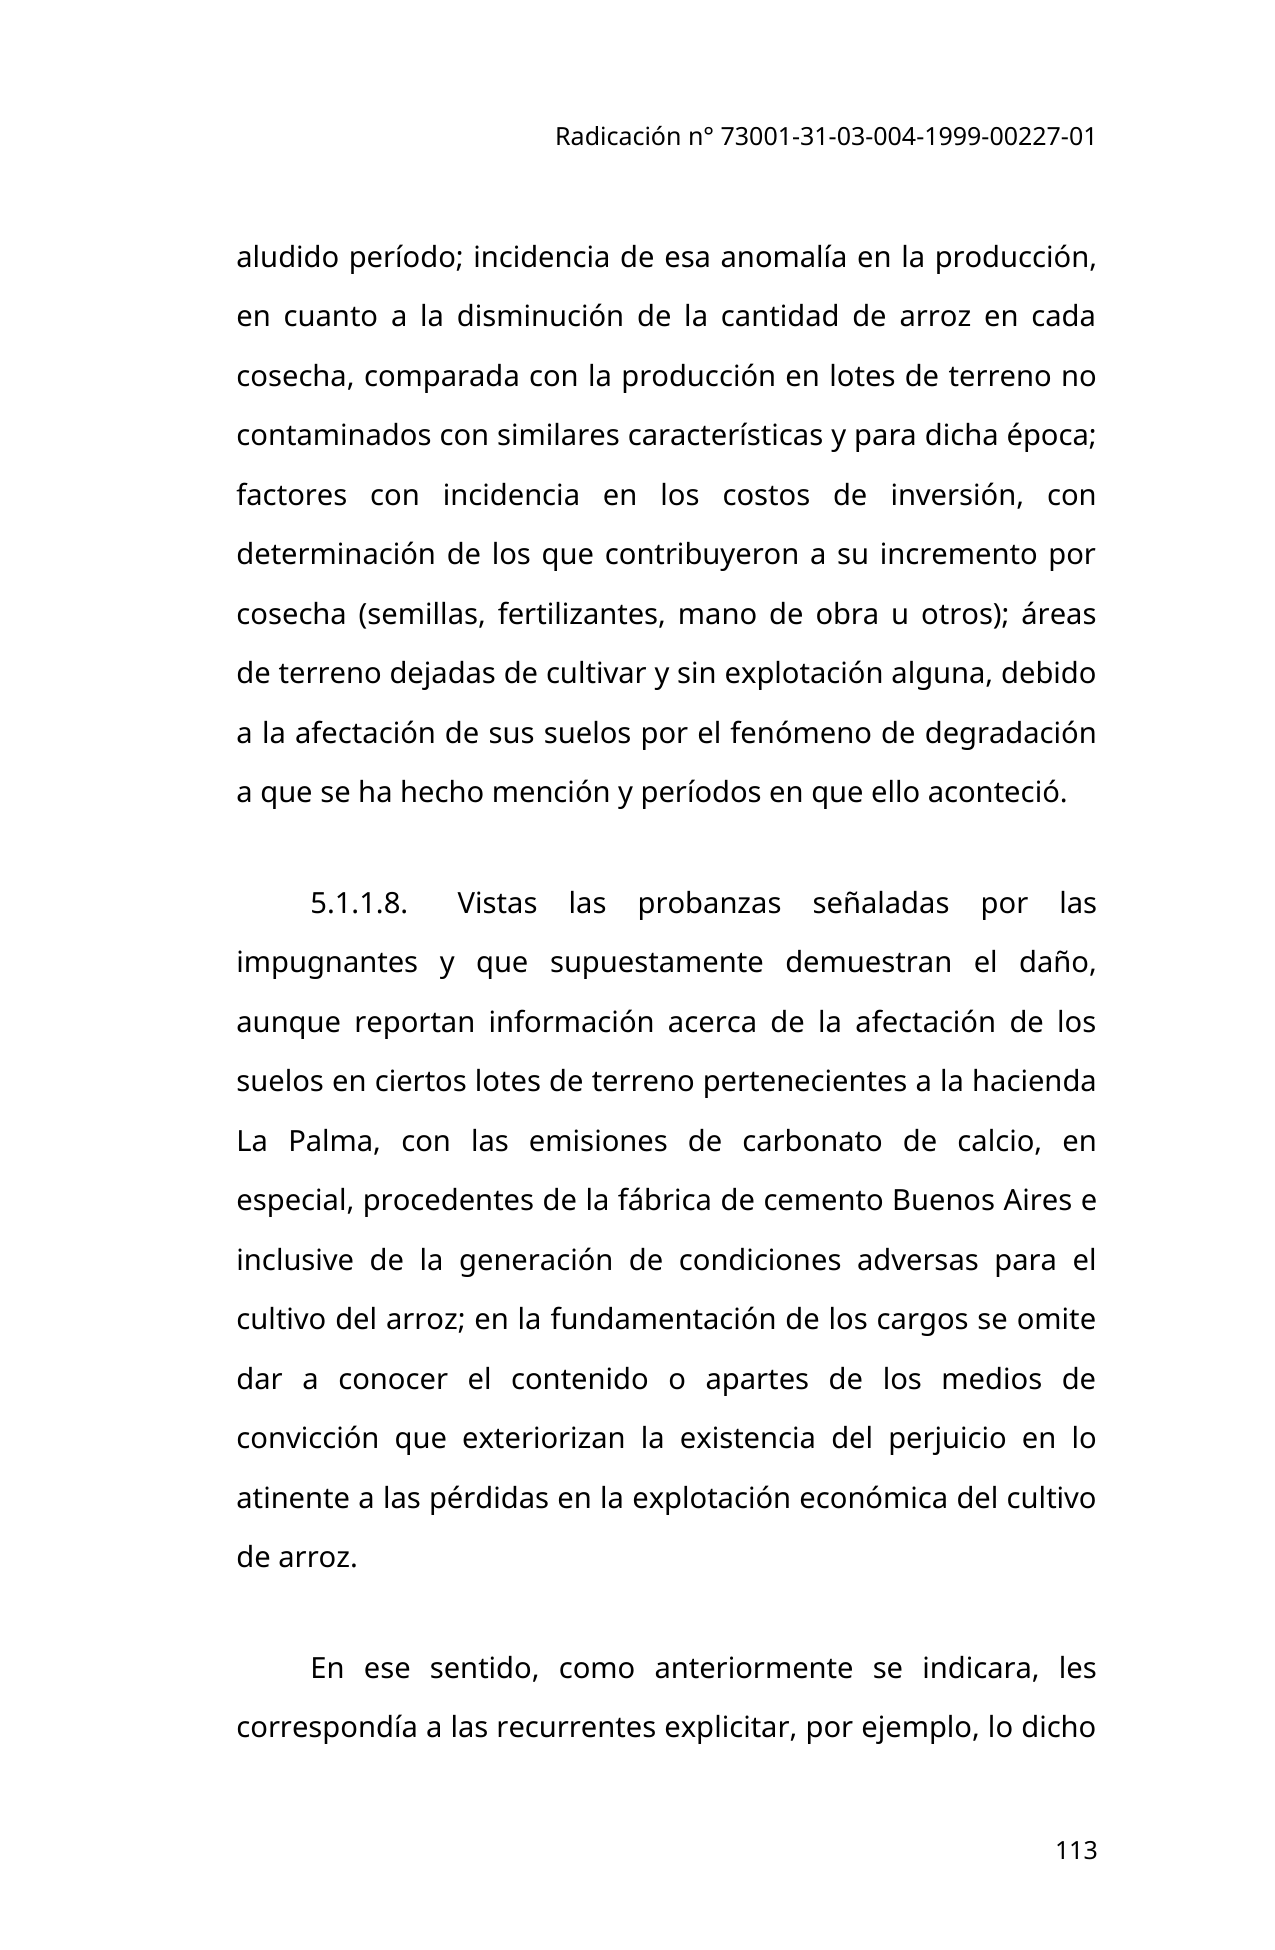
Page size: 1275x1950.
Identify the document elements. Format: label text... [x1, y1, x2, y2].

text 5.1.1.8. Vistas las probanzas señaladas por las impugnantes y que supuestamente demuestran el daño, aunque reportan información acerca de la afectación de los suelos en ciertos lotes de terreno pertenecientes a la hacienda La Palma, con las emisiones de carbonato de calcio, en especial, procedentes de la fábrica de cemento Buenos Aires e inclusive de la generación de condiciones adversas para el cultivo del arroz; en la fundamentación de los cargos se omite dar a conocer el contenido o apartes de los medios de convicción que exteriorizan la existencia del perjuicio en lo atinente a las pérdidas en la explotación económica del cultivo de arroz. [236, 882, 1098, 1576]
